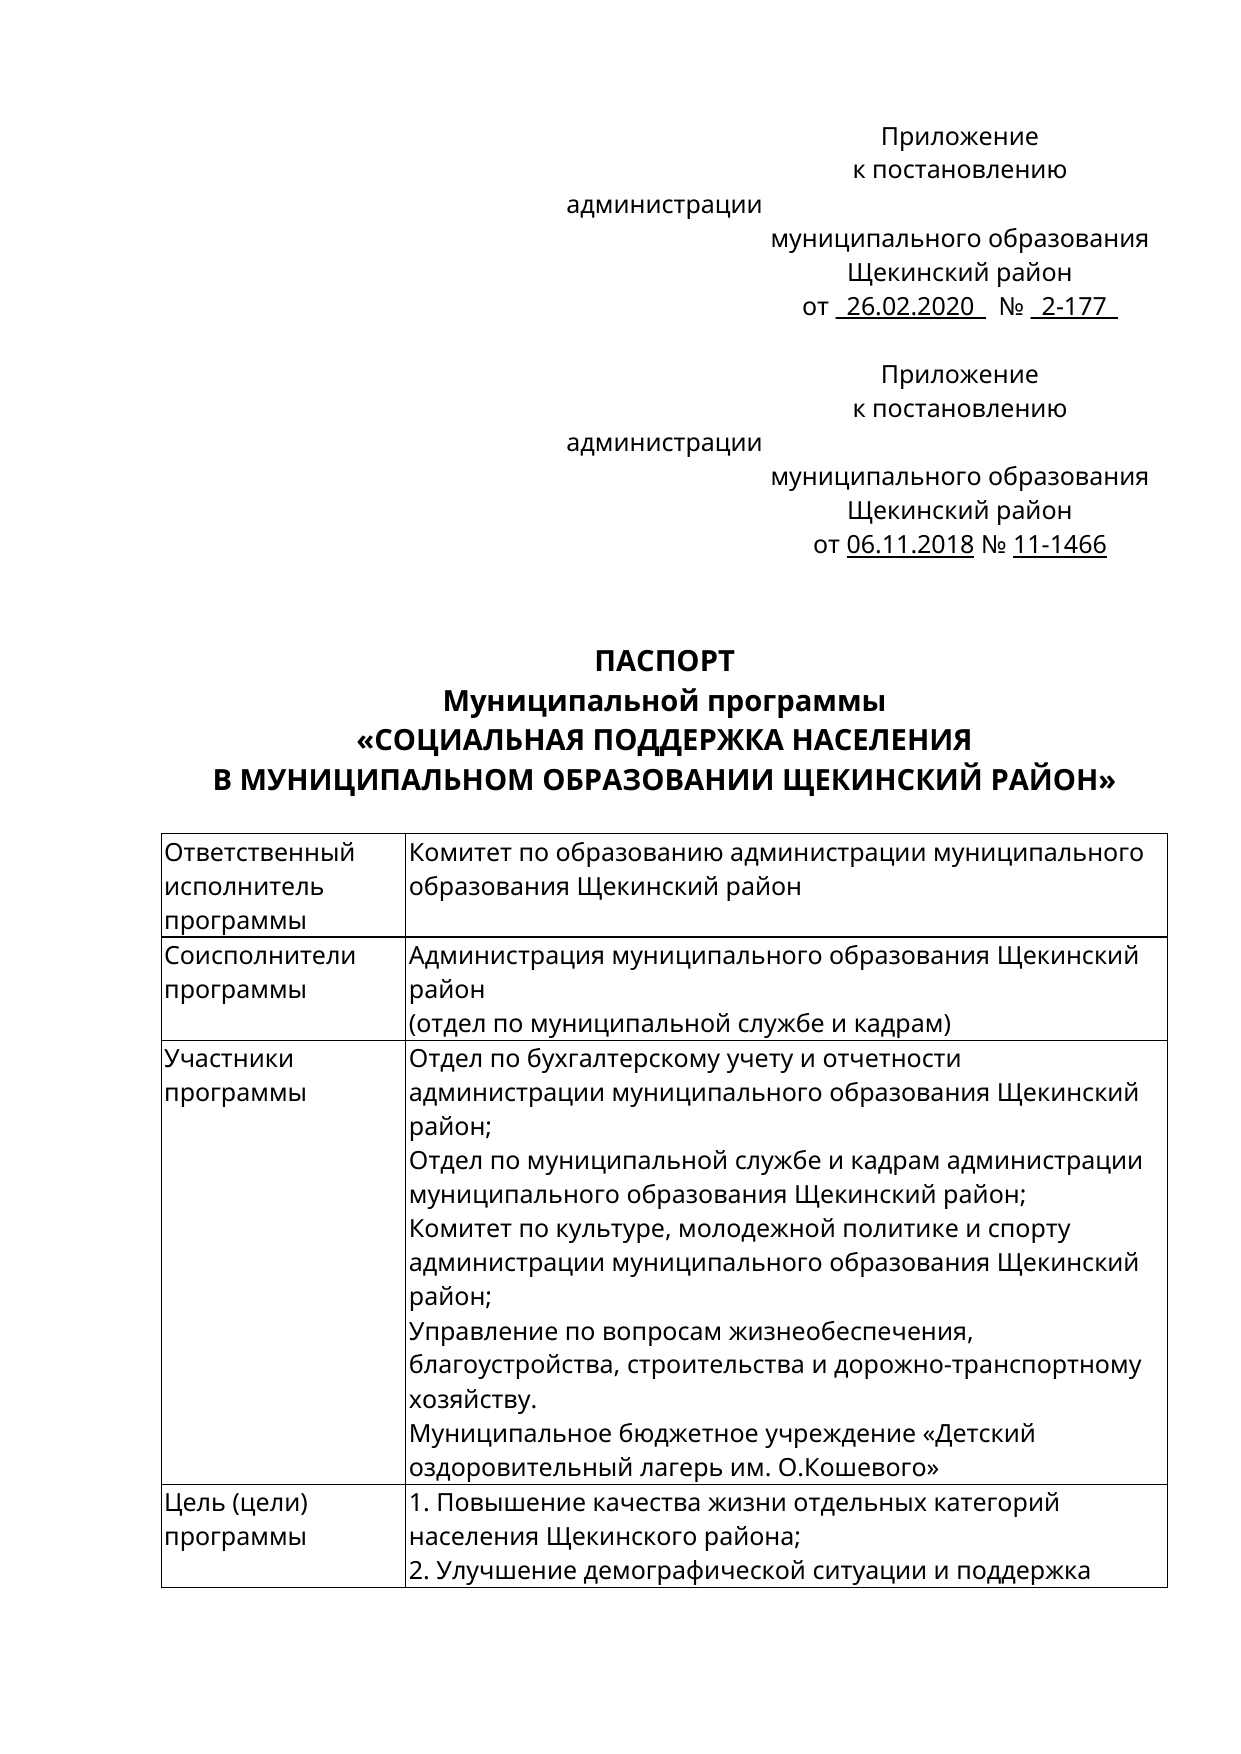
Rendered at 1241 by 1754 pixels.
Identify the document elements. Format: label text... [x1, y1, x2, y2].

table_header Комитет по образованию администрации муниципального образования Щекинский район [406, 834, 1167, 936]
text Приложение [177, 357, 1152, 391]
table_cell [406, 1485, 1167, 1587]
text к постановлению администрации [177, 152, 1152, 220]
text Приложение [177, 118, 1152, 152]
text от _26.02.2020_ № _2-177_ [177, 288, 1152, 322]
table_cell Соисполнители программы [162, 938, 405, 1039]
table_cell Участники программы [162, 1041, 405, 1483]
table_header Ответственный исполнитель программы [162, 834, 405, 936]
table_cell Отдел по бухгалтерскому учету и отчетности администрации муниципального образования Щекинский район; Отдел по муниципальной службе и кадрам администрации муниципального образования Щекинский район; Комитет по культуре, молодежной политике и спорту администрации муниципального образования Щекинский район; Управление по вопросам жизнеобеспечения, благоустройства, строительства и дорожно-транспортному хозяйству. Муниципальное бюджетное учреждение «Детский оздоровительный лагерь им. О.Кошевого» [406, 1041, 1167, 1483]
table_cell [162, 1485, 405, 1587]
text Щекинский район [177, 254, 1152, 288]
text В МУНИЦИПАЛЬНОМ ОБРАЗОВАНИИ ЩЕКИНСКИЙ РАЙОН» [177, 759, 1152, 799]
text к постановлению администрации [177, 391, 1152, 459]
text Муниципальной программы [177, 680, 1152, 720]
table_cell Администрация муниципального образования Щекинский район (отдел по муниципальной службе и кадрам) [406, 938, 1167, 1039]
text муниципального образования [177, 220, 1152, 254]
text от 06.11.2018 № 11-1466 [177, 527, 1152, 561]
text Щекинский район [177, 493, 1152, 527]
text «СОЦИАЛЬНАЯ ПОДДЕРЖКА НАСЕЛЕНИЯ [177, 720, 1152, 759]
text ПАСПОРТ [177, 640, 1152, 680]
text муниципального образования [177, 459, 1152, 493]
